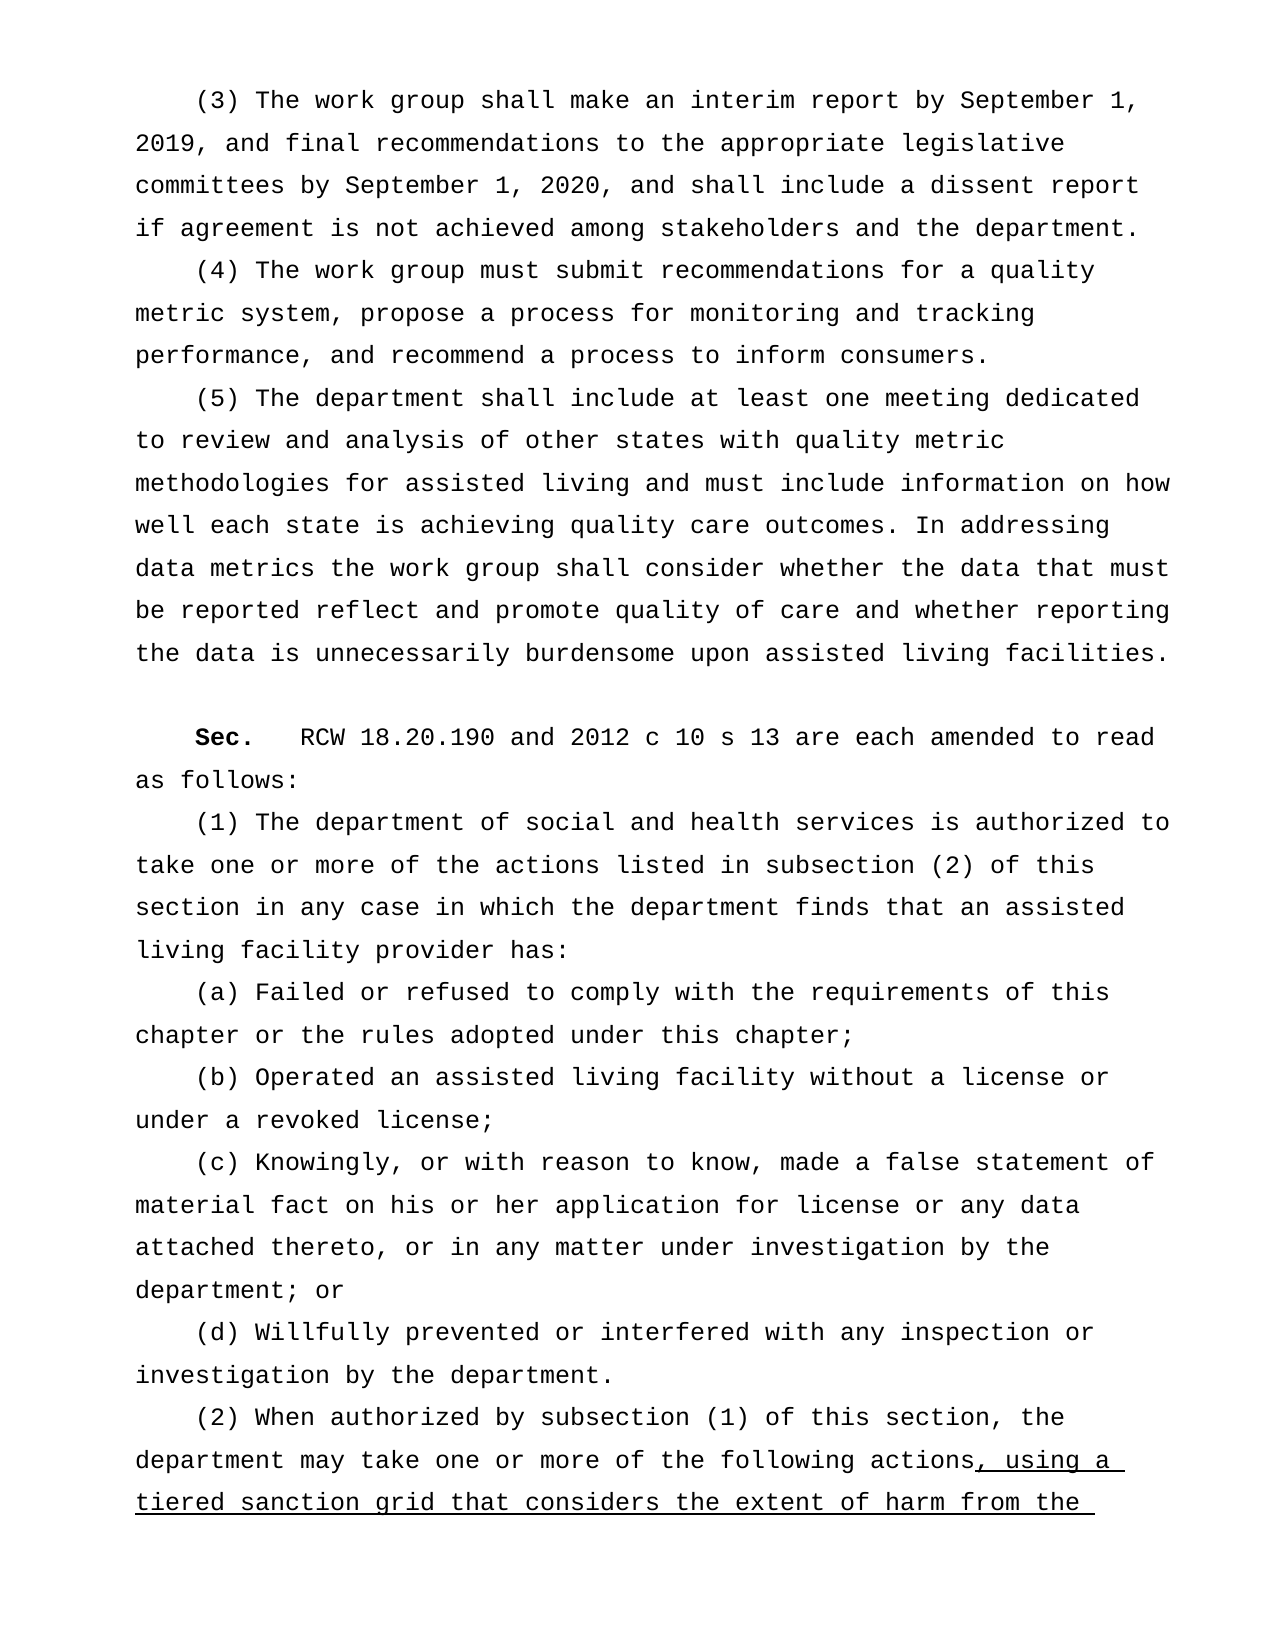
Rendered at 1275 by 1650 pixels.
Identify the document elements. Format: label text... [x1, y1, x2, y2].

text (d) Willfully prevented or interfered with any inspection or investigation by the department. [135, 1307, 1170, 1392]
text (4) The work group must submit recommendations for a quality metric system, propose a process for monitoring and tracking performance, and recommend a process to inform consumers. [135, 245, 1170, 372]
text (1) The department of social and health services is authorized to take one or more of the actions listed in subsection (2) of this section in any case in which the department finds that an assisted living facility provider has: [135, 797, 1170, 967]
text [135, 1392, 1170, 1519]
text (b) Operated an assisted living facility without a license or under a revoked license; [135, 1052, 1170, 1137]
text Sec. RCW 18.20.190 and 2012 c 10 s 13 are each amended to read as follows: [135, 712, 1170, 797]
text (c) Knowingly, or with reason to know, made a false statement of material fact on his or her application for license or any data attached thereto, or in any matter under investigation by the department; or [135, 1137, 1170, 1307]
text (5) The department shall include at least one meeting dedicated to review and analysis of other states with quality metric methodologies for assisted living and must include information on how well each state is achieving quality care outcomes. In addressing data metrics the work group shall consider whether the data that must be reported reflect and promote quality of care and whether reporting the data is unnecessarily burdensome upon assisted living facilities. [135, 372, 1170, 670]
text (3) The work group shall make an interim report by September 1, 2019, and final recommendations to the appropriate legislative committees by September 1, 2020, and shall include a dissent report if agreement is not achieved among stakeholders and the department. [135, 75, 1170, 245]
text (a) Failed or refused to comply with the requirements of this chapter or the rules adopted under this chapter; [135, 967, 1170, 1052]
